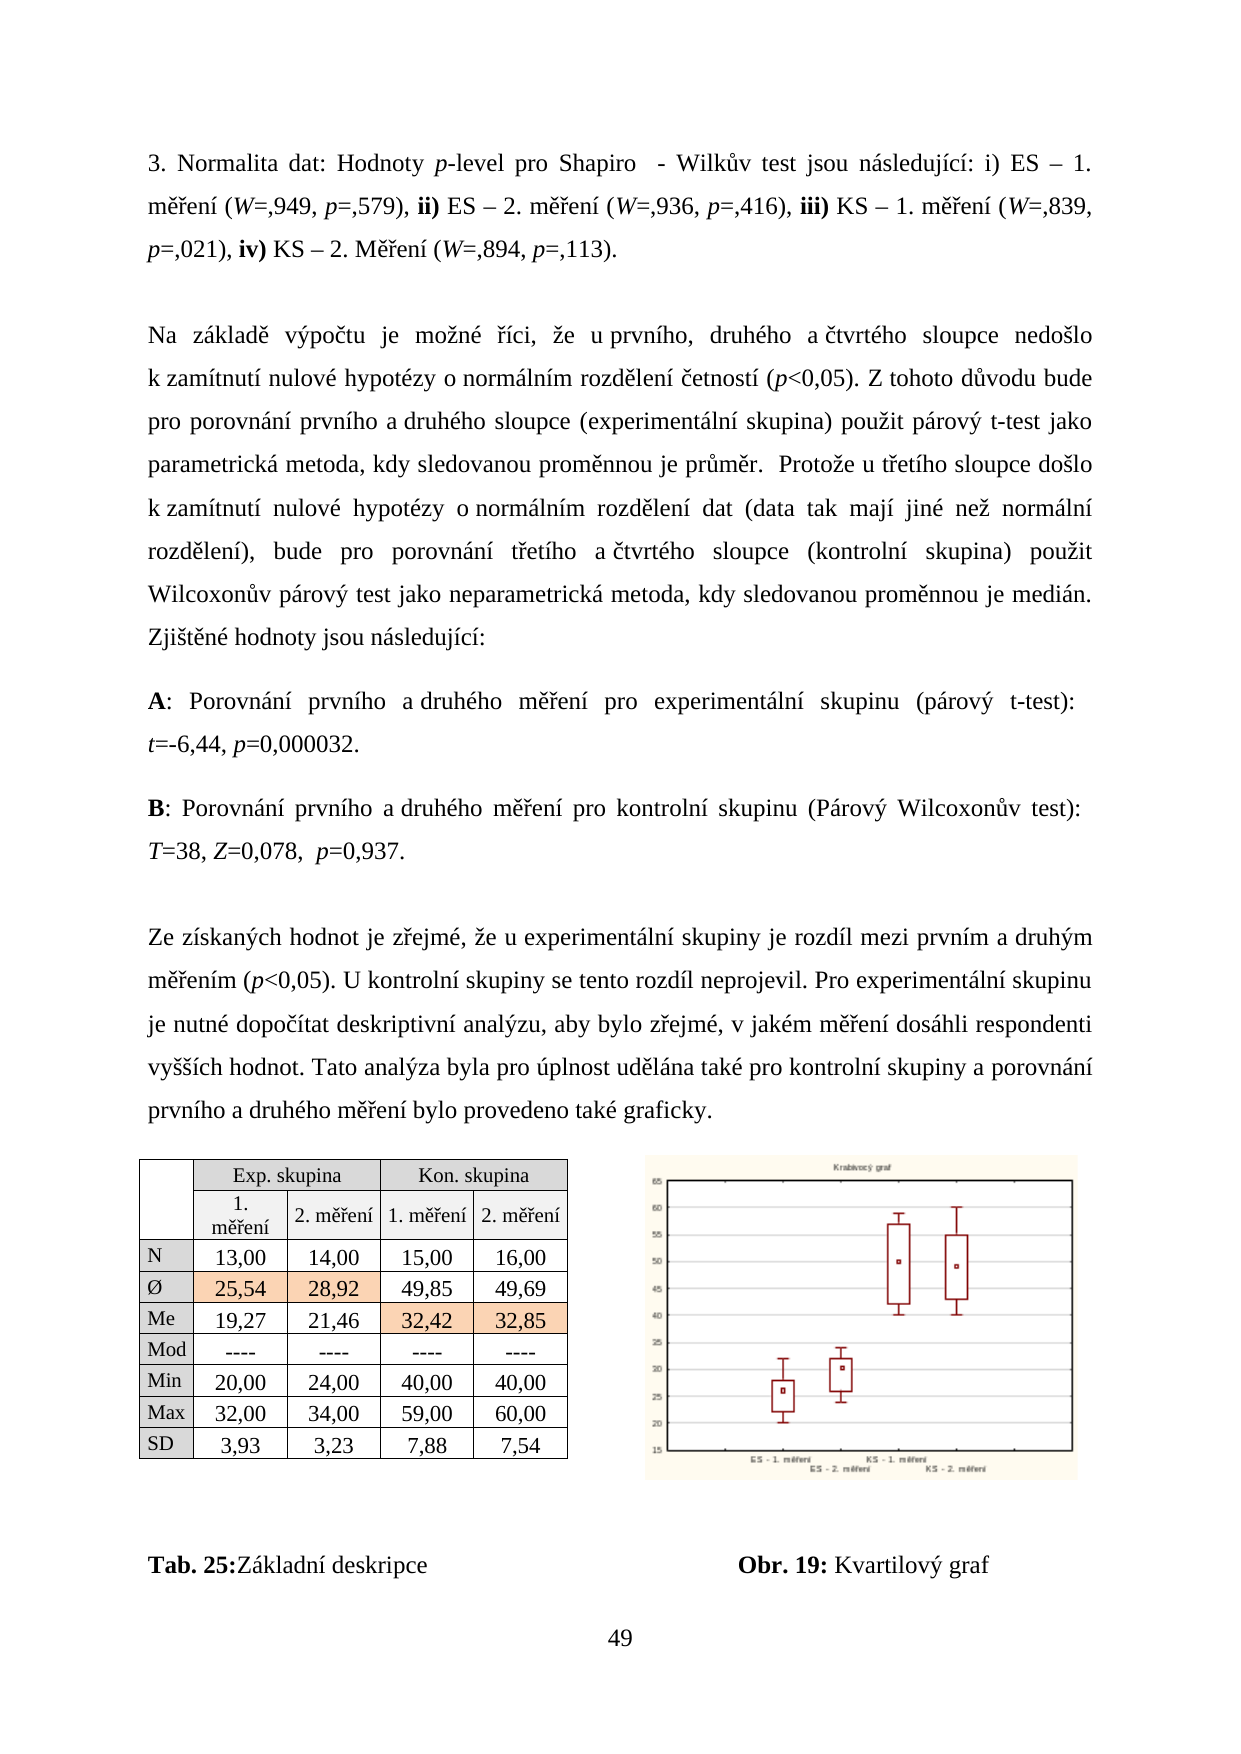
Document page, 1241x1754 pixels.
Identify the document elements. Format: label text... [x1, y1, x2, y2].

table_cell ---- [381, 1334, 473, 1364]
table_cell 2. měření [474, 1191, 567, 1239]
table_cell 15,00 [381, 1240, 473, 1271]
table_cell 3,93 [194, 1428, 287, 1458]
table_cell Max [140, 1397, 193, 1427]
table_cell Me [140, 1303, 193, 1333]
table_cell N [140, 1240, 193, 1271]
table_cell 32,85 [474, 1303, 567, 1333]
table_cell 25,54 [194, 1272, 287, 1302]
table_cell 49,85 [381, 1272, 473, 1302]
text Tab. 25:Základní deskripce Obr. 19: Kvartilový graf [148, 1550, 1093, 1578]
table_cell 7,88 [381, 1428, 473, 1458]
text Ze získaných hodnot je zřejmé, že u experimentální skupiny je rozdíl mezi prvním a druhým měřením (p<0,05). U kontrolní skupiny se tento rozdíl neprojevil. Pro experimentální skupinu je nutné dopočítat deskriptivní analýzu, aby bylo zřejmé, v jakém měření dosáhli respondenti vyšších hodnot. Tato analýza byla pro úplnost udělána také pro kontrolní skupiny a porovnání prvního a druhého měření bylo provedeno také graficky. [148, 922, 1093, 1124]
table_cell 7,54 [474, 1428, 567, 1458]
table_cell 34,00 [288, 1397, 380, 1427]
text A: Porovnání prvního a druhého měření pro experimentální skupinu (párový t-test): t=-6,44, p=0,000032. [148, 686, 1093, 758]
table_header [140, 1160, 193, 1239]
text 3. Normalita dat: Hodnoty p-level pro Shapiro - Wilkův test jsou následující: i) ES – 1. měření (W=,949, p=,579), ii) ES – 2. měření (W=,936, p=,416), iii) KS – 1. měření (W=,839, p=,021), iv) KS – 2. Měření (W=,894, p=,113). [148, 148, 1093, 263]
table_cell 28,92 [288, 1272, 380, 1302]
table_cell Min [140, 1365, 193, 1396]
table_cell Ø [140, 1272, 193, 1302]
table_cell 32,00 [194, 1397, 287, 1427]
table_cell ---- [474, 1334, 567, 1364]
table_cell 24,00 [288, 1365, 380, 1396]
table_cell 14,00 [288, 1240, 380, 1271]
table_cell 59,00 [381, 1397, 473, 1427]
table_cell 20,00 [194, 1365, 287, 1396]
table_header Exp. skupina [194, 1160, 380, 1190]
table_cell 32,42 [381, 1303, 473, 1333]
table_cell 3,23 [288, 1428, 380, 1458]
table_header Kon. skupina [381, 1160, 567, 1190]
table_cell 1. měření [381, 1191, 473, 1239]
text Na základě výpočtu je možné říci, že u prvního, druhého a čtvrtého sloupce nedošlo k zamítnutí nulové hypotézy o normálním rozdělení četností (p<0,05). Z tohoto důvodu bude pro porovnání prvního a druhého sloupce (experimentální skupina) použit párový t-test jako parametrická metoda, kdy sledovanou proměnnou je průměr. Protože u třetího sloupce došlo k zamítnutí nulové hypotézy o normálním rozdělení dat (data tak mají jiné než normální rozdělení), bude pro porovnání třetího a čtvrtého sloupce (kontrolní skupina) použit Wilcoxonův párový test jako neparametrická metoda, kdy sledovanou proměnnou je medián. Zjištěné hodnoty jsou následující: [148, 320, 1093, 651]
table_cell 1. měření [194, 1191, 287, 1239]
table_cell ---- [288, 1334, 380, 1364]
table_cell 21,46 [288, 1303, 380, 1333]
text B: Porovnání prvního a druhého měření pro kontrolní skupinu (Párový Wilcoxonův test): T=38, Z=0,078, p=0,937. [148, 793, 1093, 865]
table_cell 40,00 [381, 1365, 473, 1396]
table_cell 2. měření [288, 1191, 380, 1239]
table_cell Mod [140, 1334, 193, 1364]
table_cell 13,00 [194, 1240, 287, 1271]
table_cell 49,69 [474, 1272, 567, 1302]
table_cell 60,00 [474, 1397, 567, 1427]
table_cell SD [140, 1428, 193, 1458]
table_cell 40,00 [474, 1365, 567, 1396]
table_cell 19,27 [194, 1303, 287, 1333]
table_cell 16,00 [474, 1240, 567, 1271]
table_cell ---- [194, 1334, 287, 1364]
